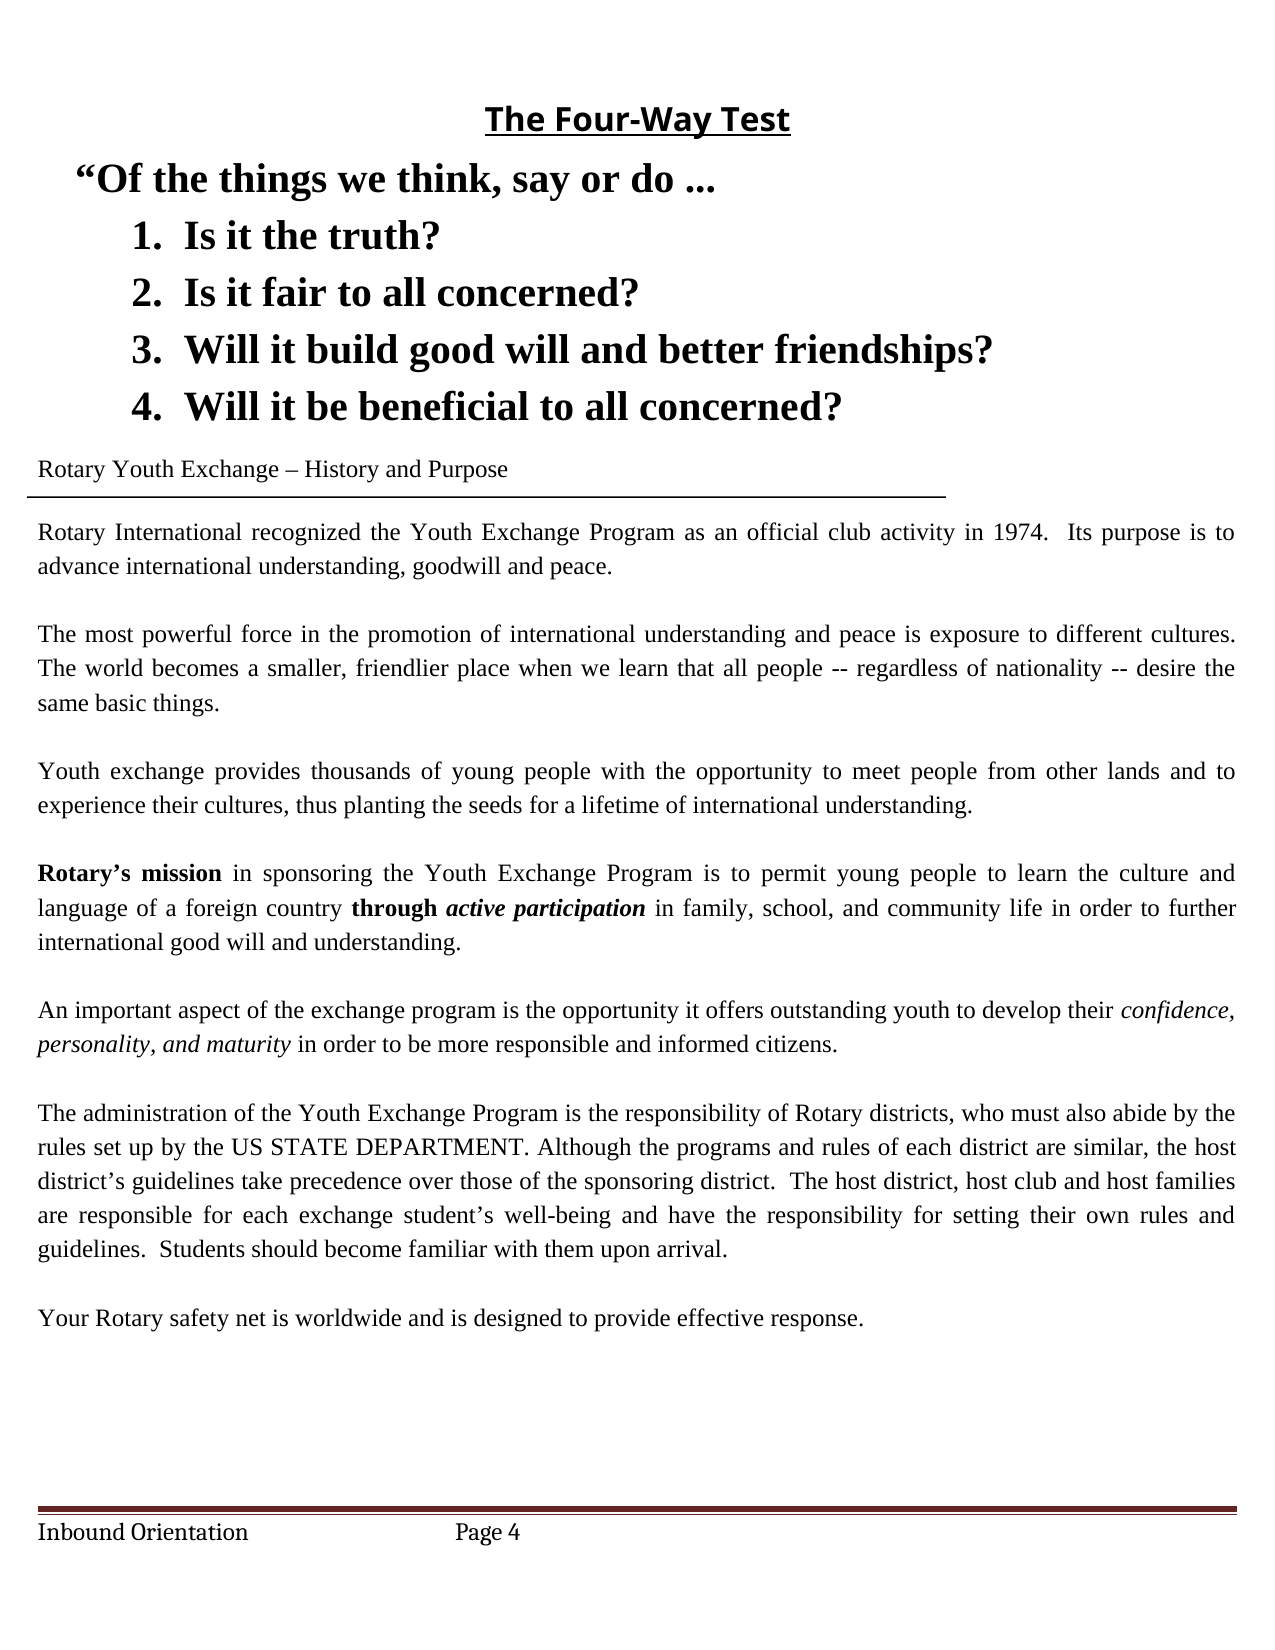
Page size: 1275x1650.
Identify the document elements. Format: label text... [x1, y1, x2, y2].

subtitle The Four-Way Test [37, 95, 1237, 141]
text 2. Is it fair to all concerned? [37, 267, 1237, 315]
text Youth exchange provides thousands of young people with the opportunity to meet people from other lands and to experience their cultures, thus planting the seeds for a lifetime of international understanding. [37, 756, 1237, 819]
text 3. Will it build good will and better friendships? [37, 324, 1237, 372]
text An important aspect of the exchange program is the opportunity it offers outstanding youth to develop their confidence, personality, and maturity in order to be more responsible and informed citizens. [37, 995, 1237, 1058]
text The most powerful force in the promotion of international understanding and peace is exposure to different cultures. The world becomes a smaller, friendlier place when we learn that all people -- regardless of nationality -- desire the same basic things. [37, 619, 1237, 716]
text Your Rotary safety net is worldwide and is designed to provide effective response. [37, 1303, 1237, 1331]
text “Of the things we think, say or do ... [37, 153, 1237, 201]
text Rotary’s mission in sponsoring the Youth Exchange Program is to permit young people to learn the culture and language of a foreign country through active participation in family, school, and community life in order to further international good will and understanding. [37, 858, 1237, 956]
text 4. Will it be beneficial to all concerned? [37, 381, 1237, 429]
text The administration of the Youth Exchange Program is the responsibility of Rotary districts, who must also abide by the rules set up by the US STATE DEPARTMENT. Although the programs and rules of each district are similar, the host district’s guidelines take precedence over those of the sponsoring district. The host district, host club and host families are responsible for each exchange student’s well-being and have the responsibility for setting their own rules and guidelines. Students should become familiar with them upon arrival. [37, 1098, 1237, 1263]
text Rotary International recognized the Youth Exchange Program as an official club activity in 1974. Its purpose is to advance international understanding, goodwill and peace. [37, 517, 1237, 580]
text Rotary Youth Exchange – History and Purpose [37, 454, 1237, 483]
text 1. Is it the truth? [37, 210, 1237, 258]
